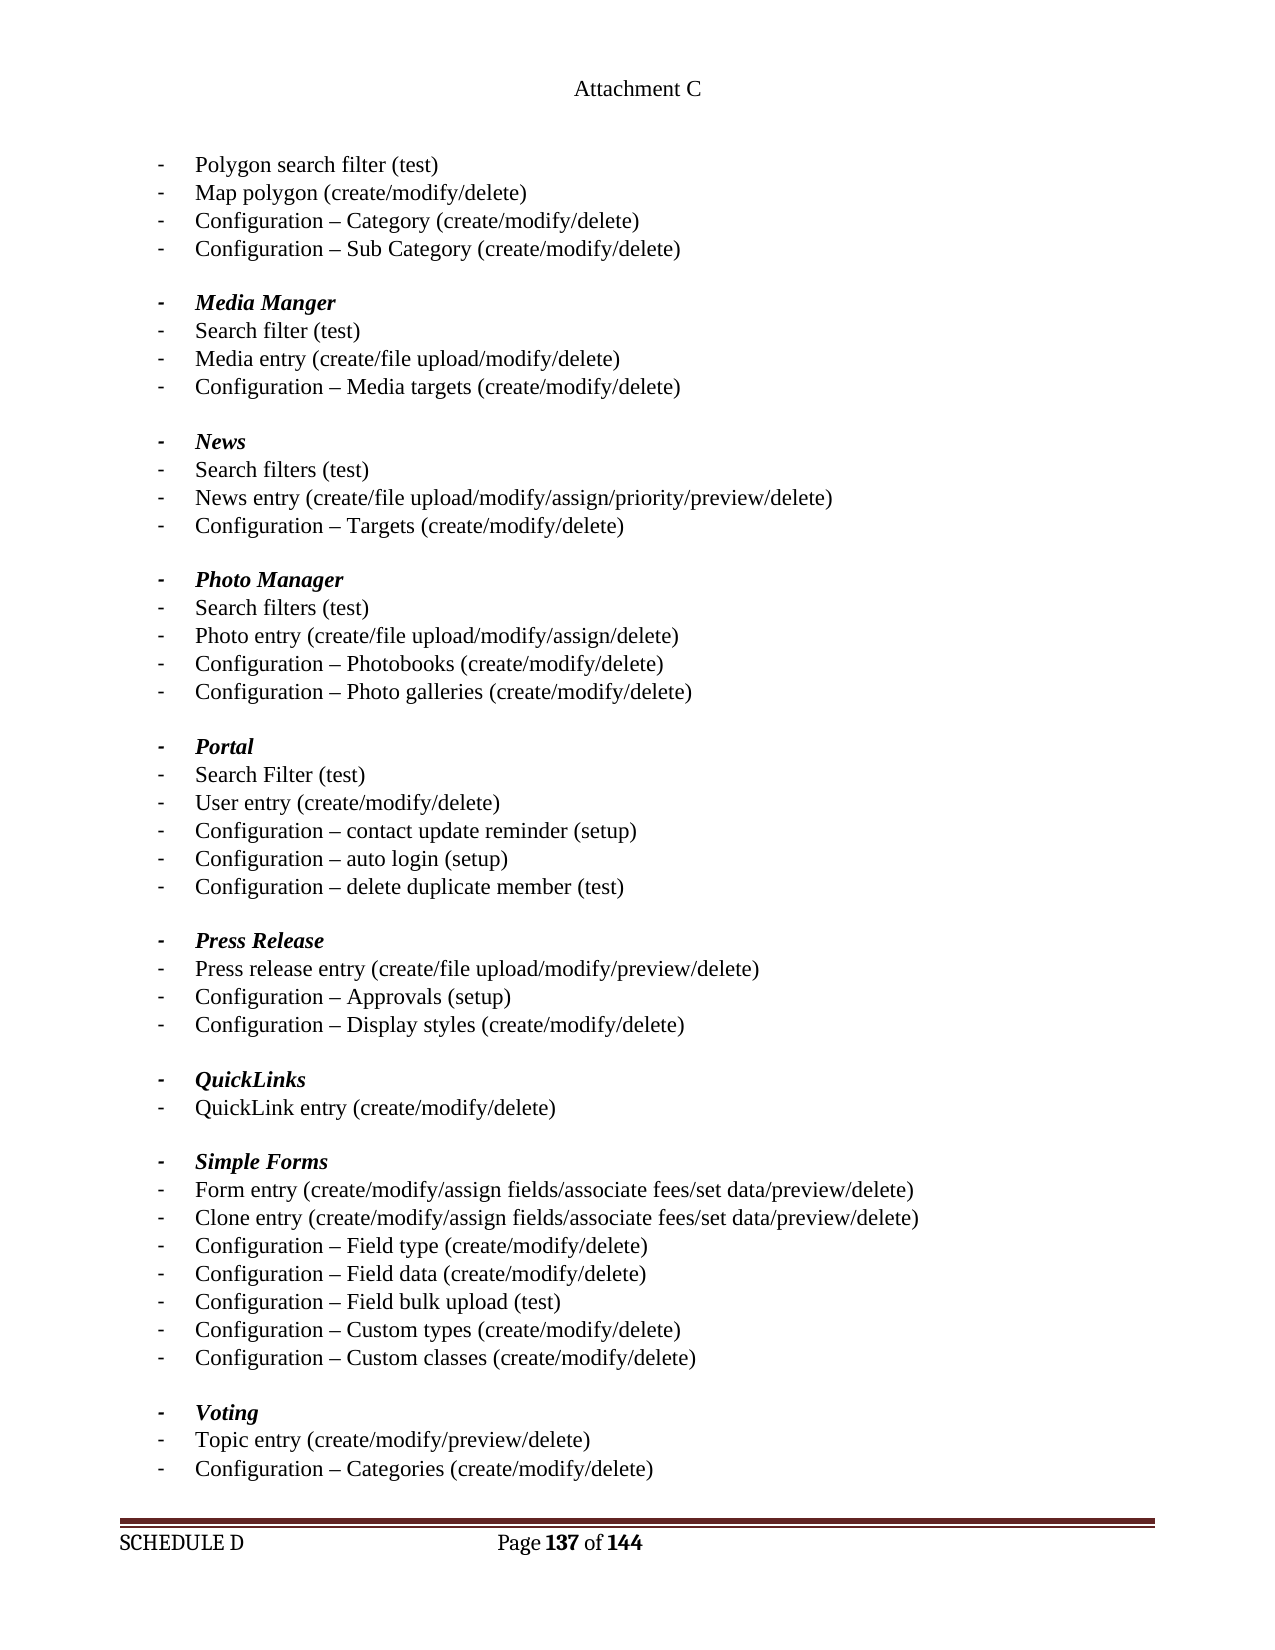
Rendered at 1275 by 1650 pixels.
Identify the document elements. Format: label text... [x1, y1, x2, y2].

list Configuration – Field data (create/modify/delete) [157, 1259, 1155, 1287]
list Simple Forms [157, 1147, 1155, 1175]
list Configuration – Approvals (setup) [157, 982, 1155, 1010]
list Configuration – delete duplicate member (test) [157, 872, 1155, 900]
list Topic entry (create/modify/preview/delete) [157, 1426, 1155, 1454]
list Configuration – Display styles (create/modify/delete) [157, 1010, 1155, 1038]
list Photo Manager [157, 565, 1155, 593]
list Press Release [157, 926, 1155, 954]
list Configuration – contact update reminder (setup) [157, 816, 1155, 844]
list Press release entry (create/file upload/modify/preview/delete) [157, 954, 1155, 982]
list Configuration – Field bulk upload (test) [157, 1287, 1155, 1315]
list Media Manger [157, 288, 1155, 316]
list Search Filter (test) [157, 760, 1155, 788]
list Portal [157, 732, 1155, 760]
list Voting [157, 1398, 1155, 1426]
list Configuration – Sub Category (create/modify/delete) [157, 234, 1155, 262]
list Configuration – Photobooks (create/modify/delete) [157, 649, 1155, 677]
list QuickLinks [157, 1065, 1155, 1093]
list Configuration – Custom types (create/modify/delete) [157, 1315, 1155, 1343]
list Configuration – Category (create/modify/delete) [157, 206, 1155, 234]
list Configuration – Photo galleries (create/modify/delete) [157, 677, 1155, 705]
list Search filters (test) [157, 455, 1155, 483]
list QuickLink entry (create/modify/delete) [157, 1093, 1155, 1121]
list Polygon search filter (test) [157, 150, 1155, 178]
list User entry (create/modify/delete) [157, 788, 1155, 816]
list News [157, 427, 1155, 455]
list Photo entry (create/file upload/modify/assign/delete) [157, 621, 1155, 649]
list Configuration – Media targets (create/modify/delete) [157, 372, 1155, 401]
list Media entry (create/file upload/modify/delete) [157, 344, 1155, 372]
list Clone entry (create/modify/assign fields/associate fees/set data/preview/delete) [157, 1203, 1155, 1231]
list Map polygon (create/modify/delete) [157, 178, 1155, 206]
list Configuration – Custom classes (create/modify/delete) [157, 1343, 1155, 1371]
list Configuration – auto login (setup) [157, 844, 1155, 872]
list Configuration – Targets (create/modify/delete) [157, 511, 1155, 539]
list Configuration – Categories (create/modify/delete) [157, 1454, 1155, 1482]
list News entry (create/file upload/modify/assign/priority/preview/delete) [157, 483, 1155, 511]
list Search filter (test) [157, 316, 1155, 344]
list Search filters (test) [157, 593, 1155, 621]
list Configuration – Field type (create/modify/delete) [157, 1231, 1155, 1259]
list Form entry (create/modify/assign fields/associate fees/set data/preview/delete) [157, 1175, 1155, 1203]
